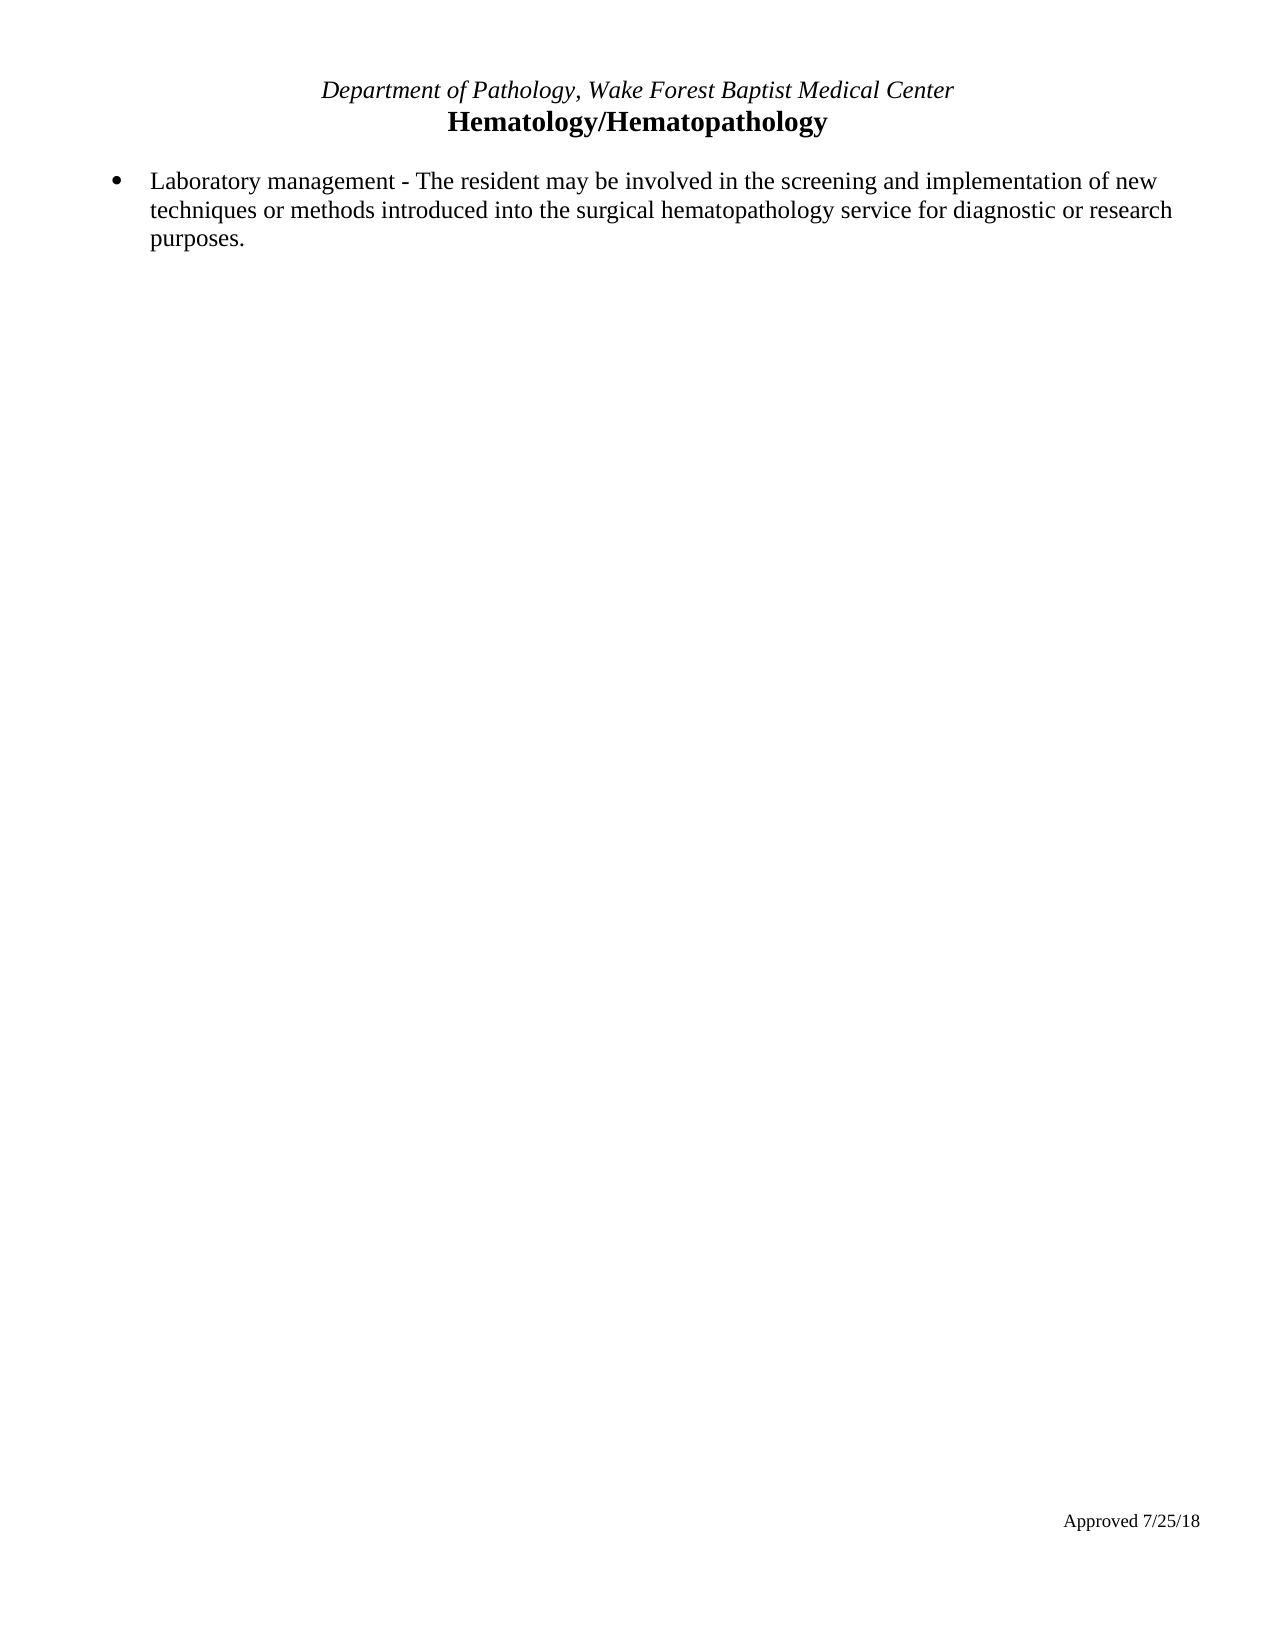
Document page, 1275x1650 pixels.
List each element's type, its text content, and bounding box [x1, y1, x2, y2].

list Laboratory management - The resident may be involved in the screening and implementation of new techniques or methods introduced into the surgical hematopathology service for diagnostic or research purposes. [112, 166, 1200, 252]
